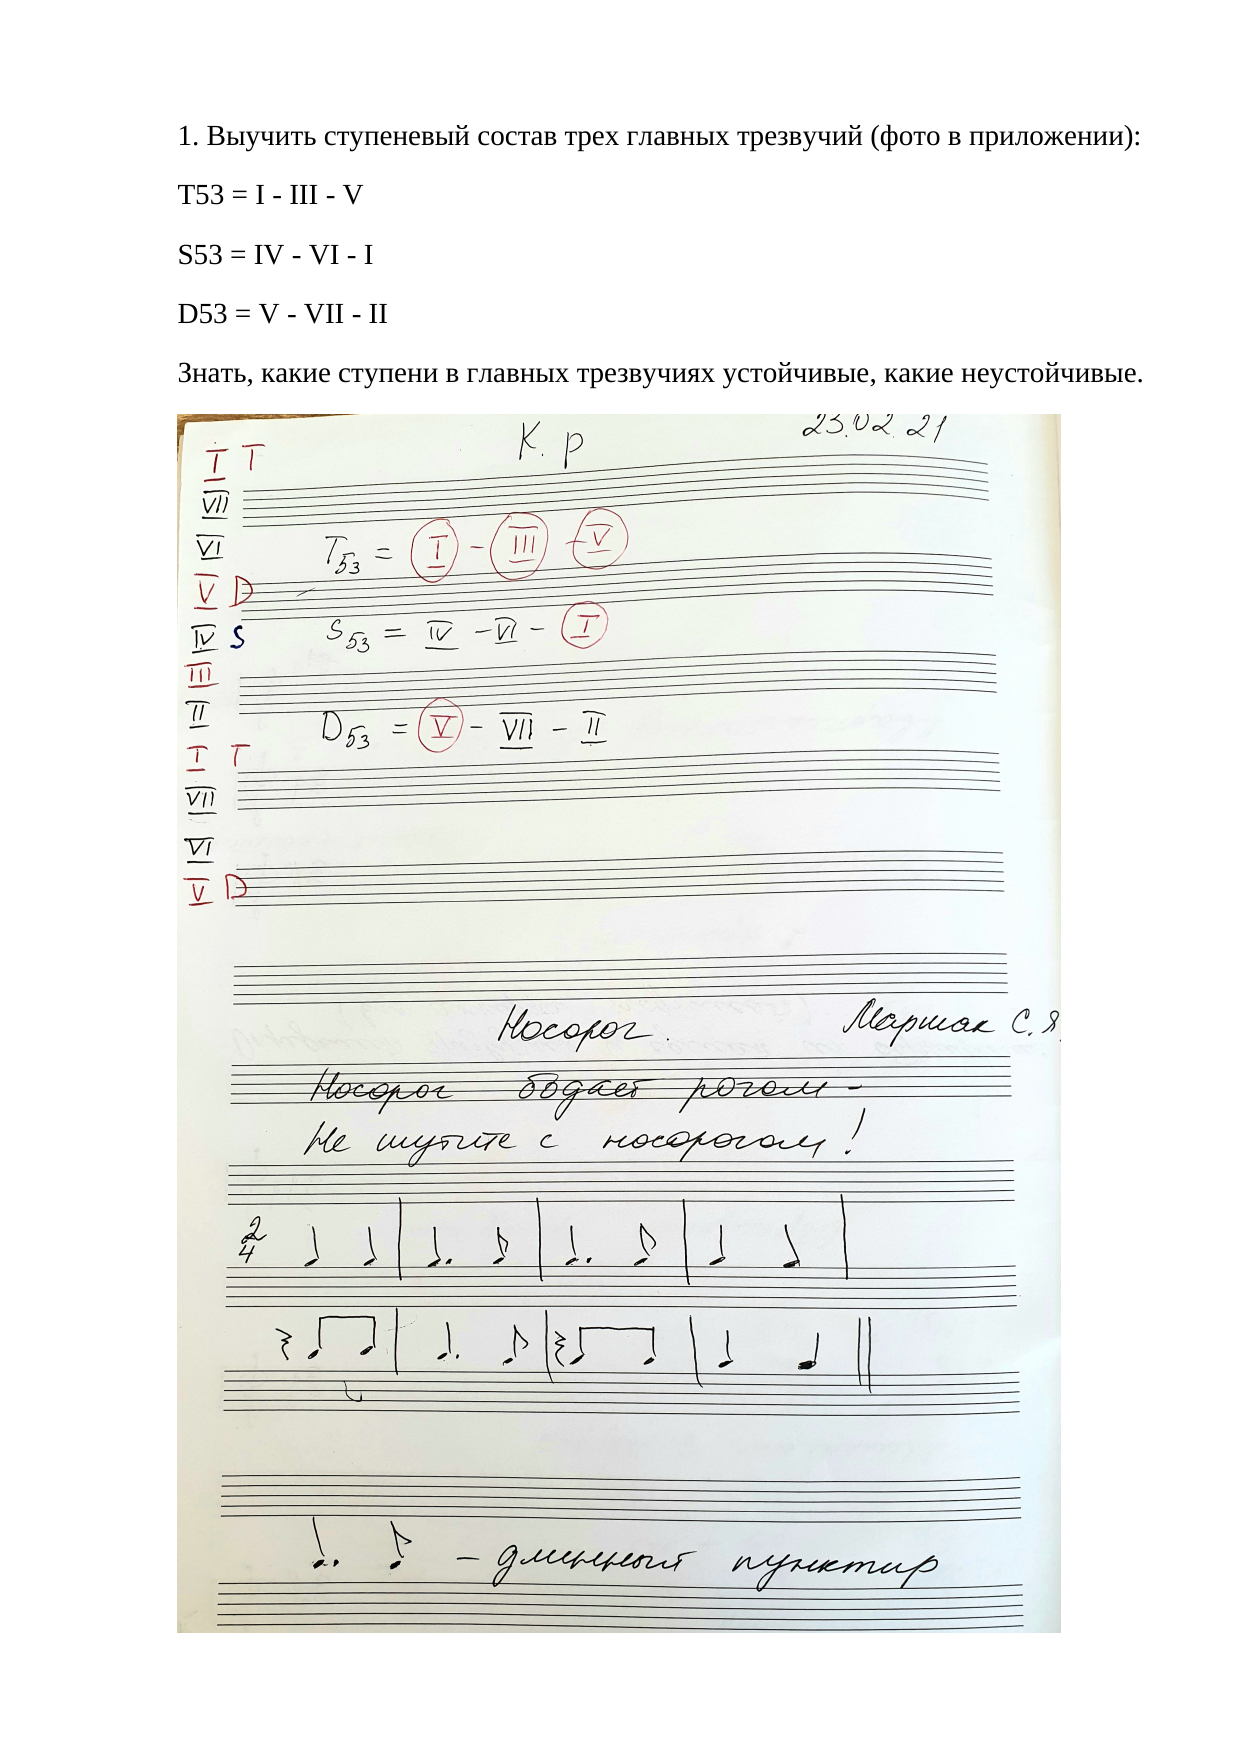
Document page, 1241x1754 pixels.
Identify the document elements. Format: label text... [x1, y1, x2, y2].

text D53 = V - VII - II [177, 296, 1152, 330]
text Т53 = I - III - V [177, 177, 1152, 211]
text S53 = IV - VI - I [177, 237, 1152, 270]
text 1. Выучить ступеневый состав трех главных трезвучий (фото в приложении): [177, 118, 1152, 152]
picture [177, 414, 1061, 1633]
text Знать, какие ступени в главных трезвучиях устойчивые, какие неустойчивые. [177, 356, 1152, 389]
